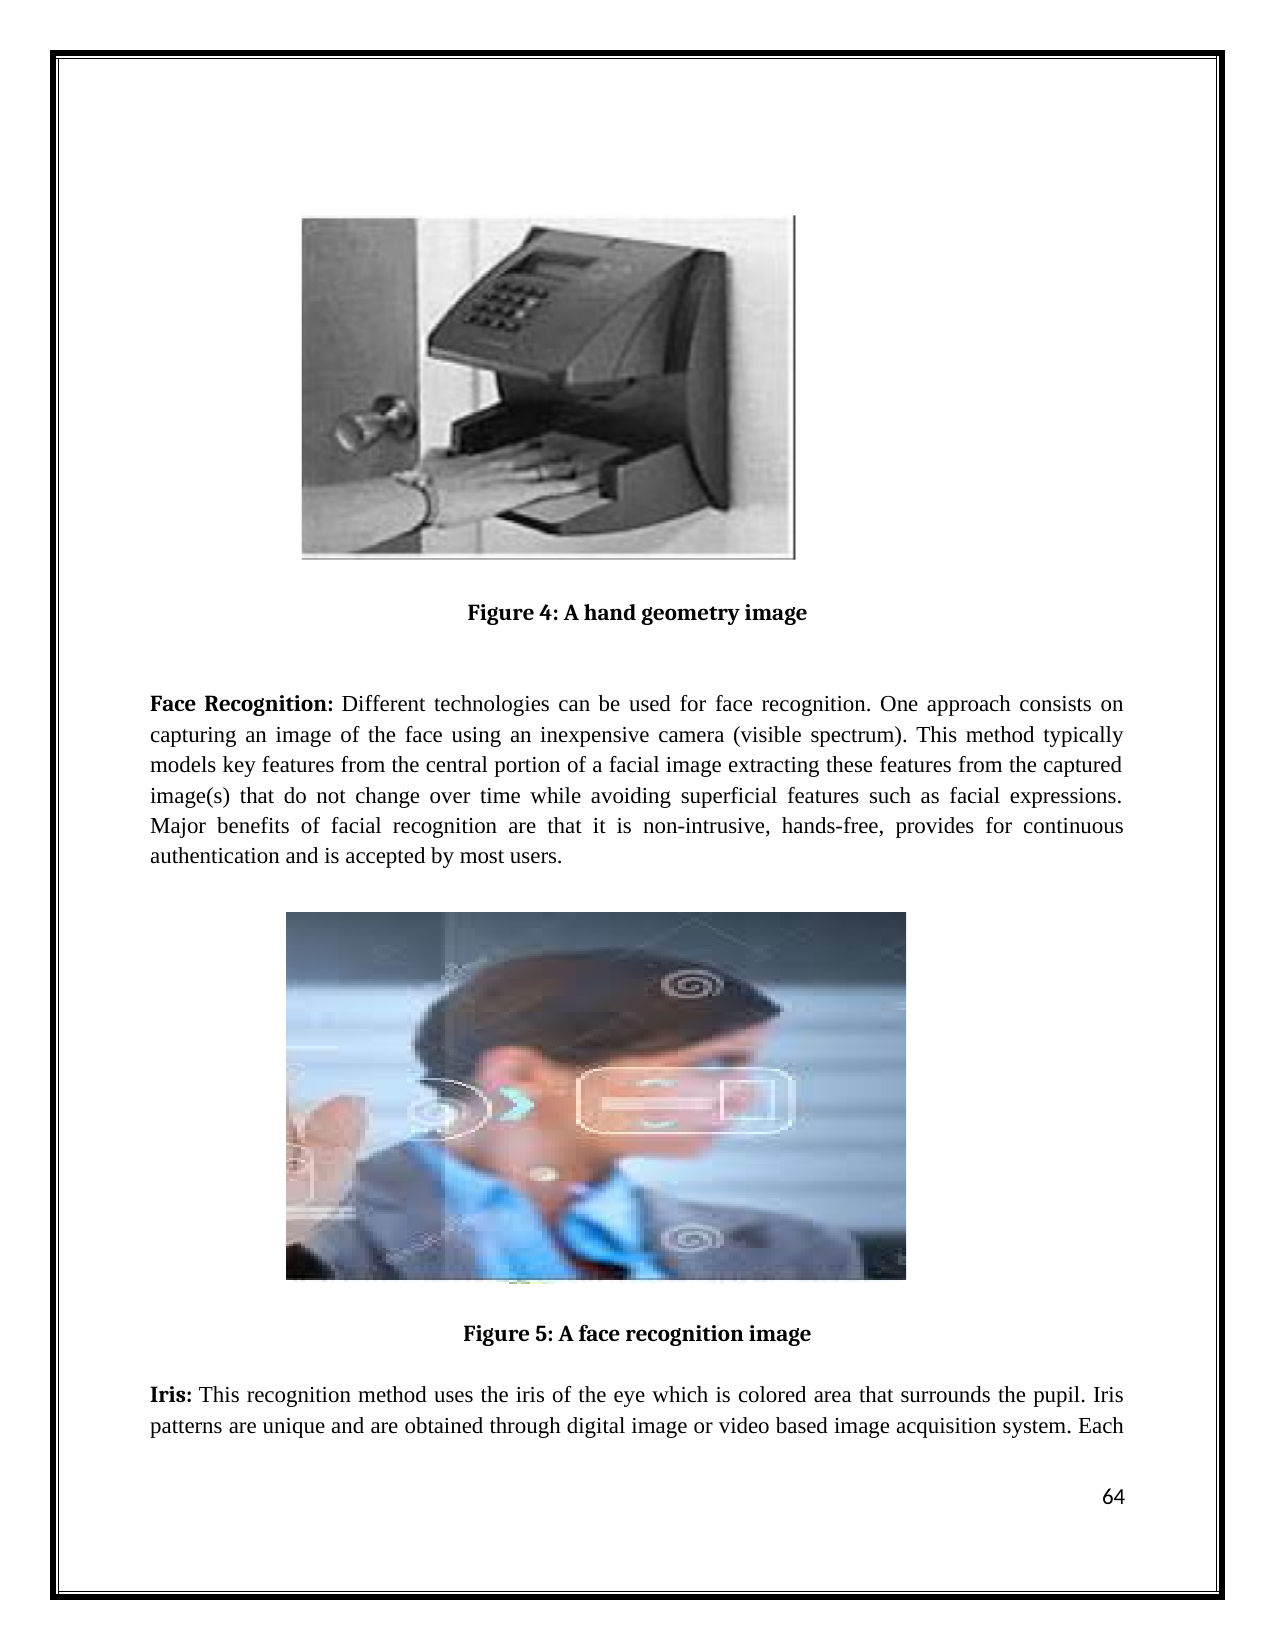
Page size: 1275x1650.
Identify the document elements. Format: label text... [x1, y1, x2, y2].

picture [286, 912, 907, 1284]
text Figure 5: A face recognition image [150, 1321, 1125, 1347]
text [150, 1381, 1125, 1439]
text Figure 4: A hand geometry image [150, 600, 1125, 626]
text Face Recognition: Different technologies can be used for face recognition. One approach consists on capturing an image of the face using an inexpensive camera (visible spectrum). This method typically models key features from the central portion of a facial image extracting these features from the captured image(s) that do not change over time while avoiding superficial features such as facial expressions. Major benefits of facial recognition are that it is non-intrusive, hands-free, provides for continuous authentication and is accepted by most users. [150, 690, 1125, 868]
picture [301, 213, 802, 562]
